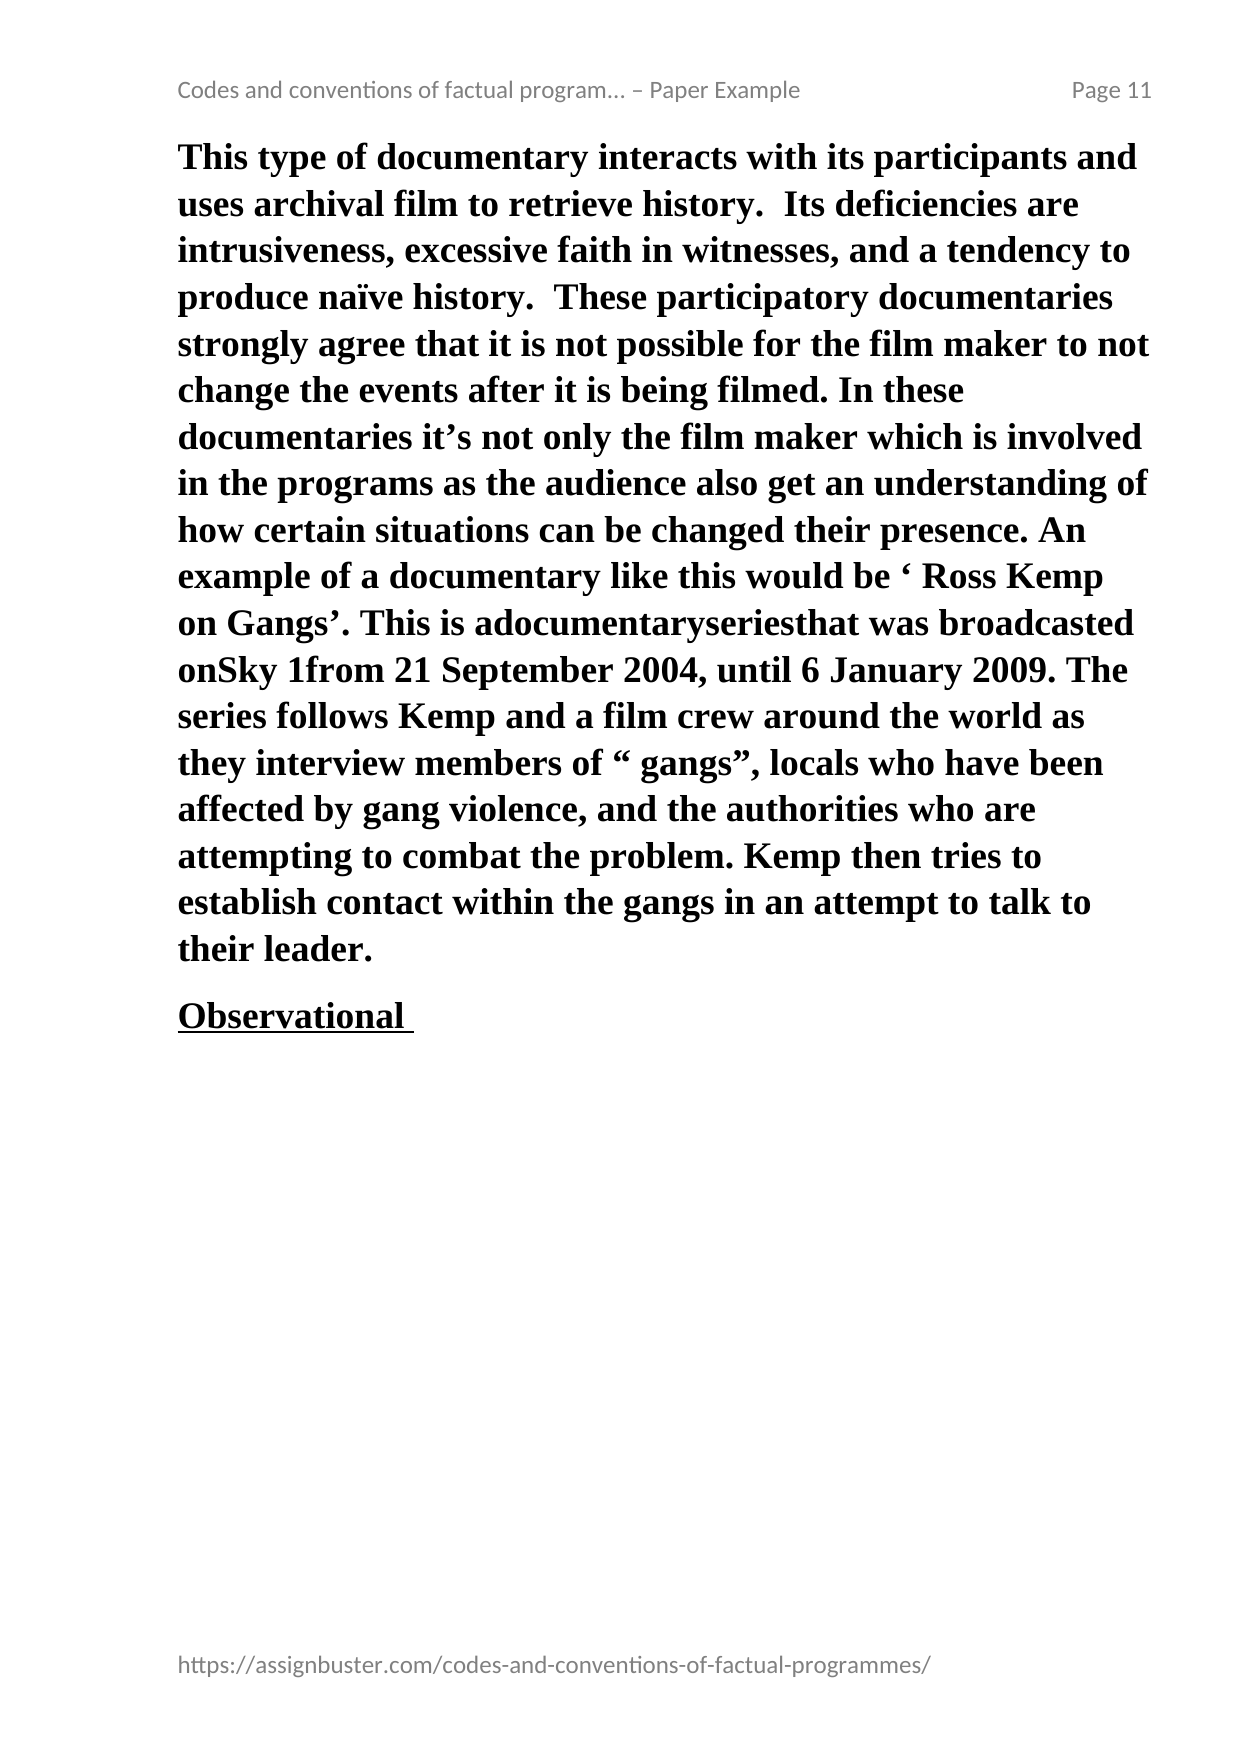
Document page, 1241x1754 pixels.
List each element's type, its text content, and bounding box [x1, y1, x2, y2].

subtitle Observational [177, 994, 1152, 1037]
subtitle This type of documentary interacts with its participants and uses archival film to retrieve history. Its deficiencies are intrusiveness, excessive faith in witnesses, and a tendency to produce naïve history. These participatory documentaries strongly agree that it is not possible for the film maker to not change the events after it is being filmed. In these documentaries it’s not only the film maker which is involved in the programs as the audience also get an understanding of how certain situations can be changed their presence. An example of a documentary like this would be ‘ Ross Kemp on Gangs’. This is adocumentaryseriesthat was broadcasted onSky 1from 21 September 2004, until 6 January 2009. The series follows Kemp and a film crew around the world as they interview members of “ gangs”, locals who have been affected by gang violence, and the authorities who are attempting to combat the problem. Kemp then tries to establish contact within the gangs in an attempt to talk to their leader. [177, 135, 1152, 969]
